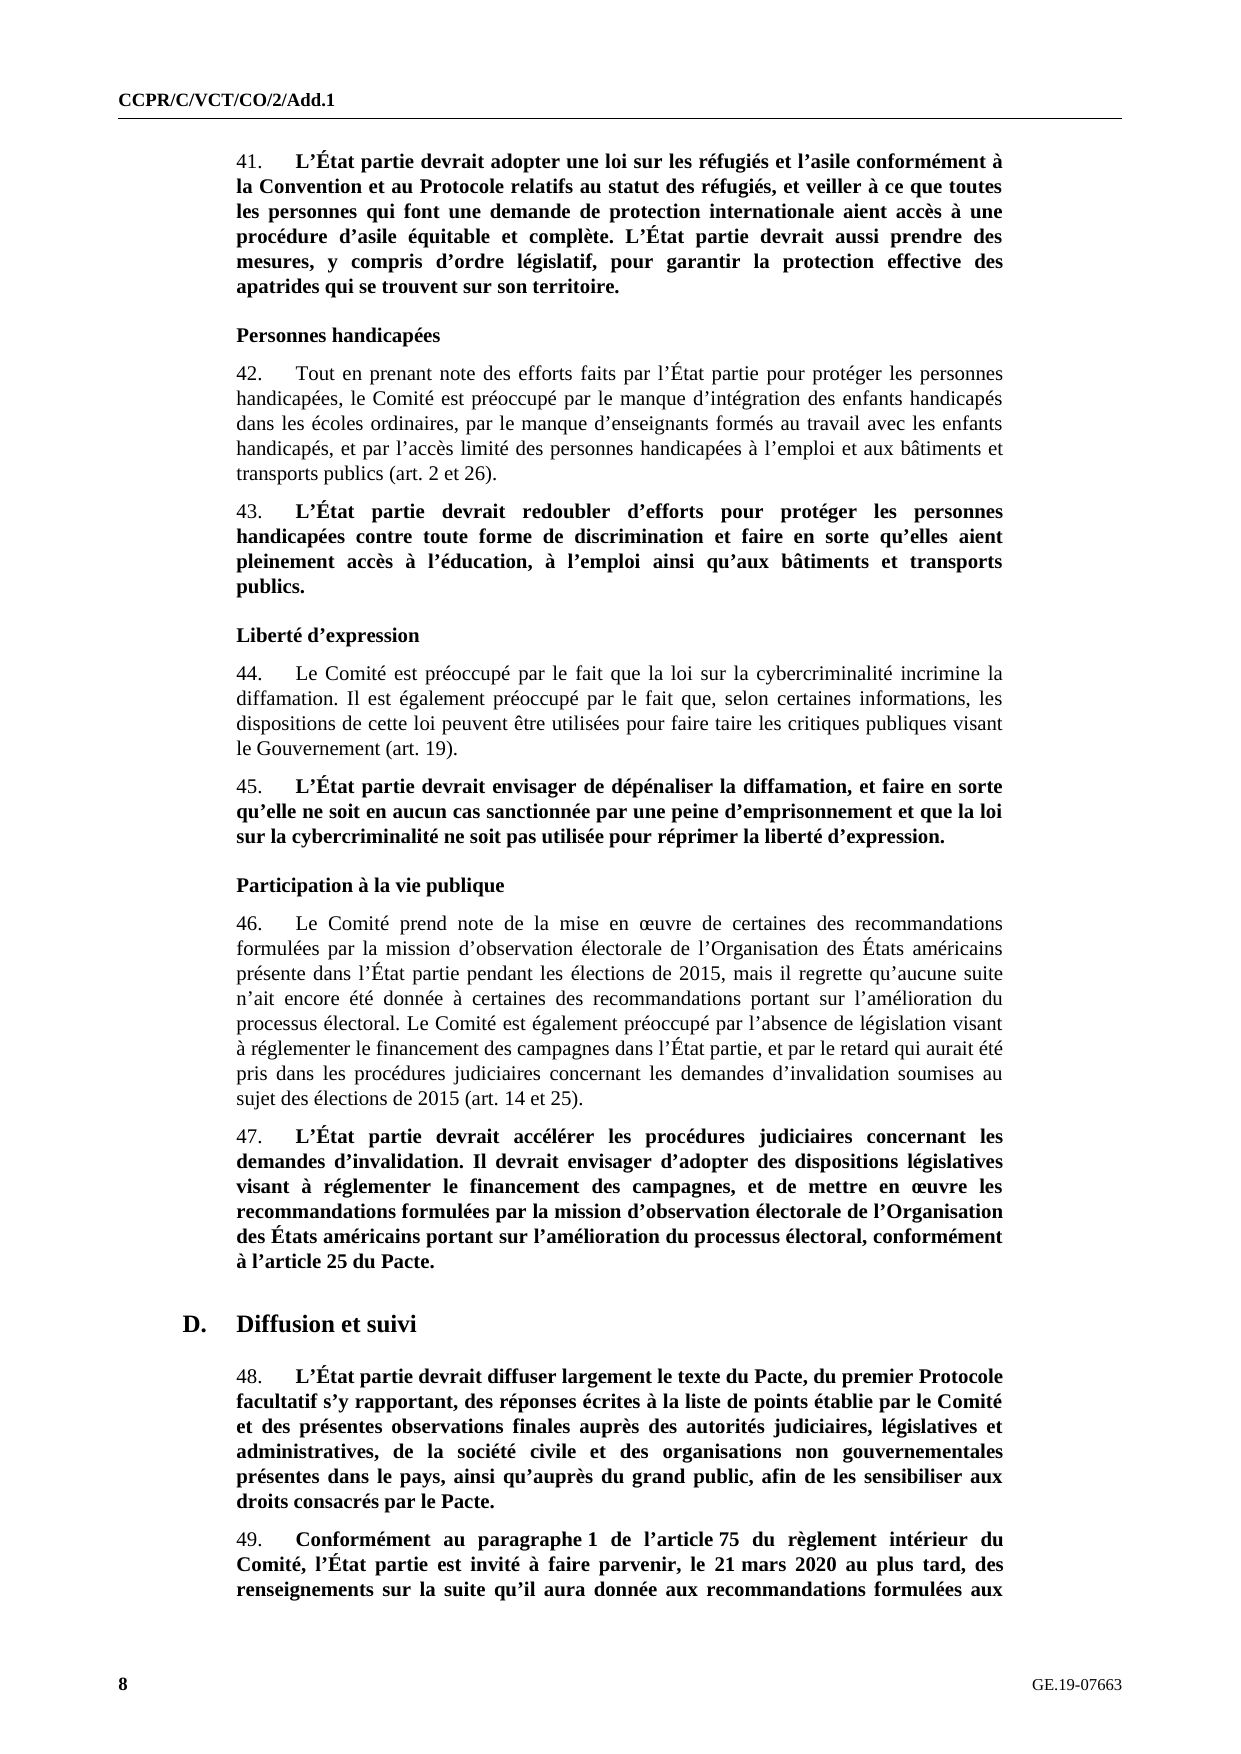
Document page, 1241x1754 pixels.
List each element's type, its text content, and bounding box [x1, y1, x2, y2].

text Liberté d’expression [118, 623, 1004, 648]
text 44. Le Comité est préoccupé par le fait que la loi sur la cybercriminalité incrimine la diffamation. Il est également préoccupé par le fait que, selon certaines informations, les dispositions de cette loi peuvent être utilisées pour faire taire les critiques publiques visant le Gouvernement (art. 19). [236, 660, 1004, 760]
text D. Diffusion et suivi [118, 1310, 1004, 1338]
text 45. L’État partie devrait envisager de dépénaliser la diffamation, et faire en sorte qu’elle ne soit en aucun cas sanctionnée par une peine d’emprisonnement et que la loi sur la cybercriminalité ne soit pas utilisée pour réprimer la liberté d’expression. [236, 773, 1004, 848]
text 46. Le Comité prend note de la mise en œuvre de certaines des recommandations formulées par la mission d’observation électorale de l’Organisation des États américains présente dans l’État partie pendant les élections de 2015, mais il regrette qu’aucune suite n’ait encore été donnée à certaines des recommandations portant sur l’amélioration du processus électoral. Le Comité est également préoccupé par l’absence de législation visant à réglementer le financement des campagnes dans l’État partie, et par le retard qui aurait été pris dans les procédures judiciaires concernant les demandes d’invalidation soumises au sujet des élections de 2015 (art. 14 et 25). [236, 910, 1004, 1110]
text Participation à la vie publique [118, 873, 1004, 898]
text 41. L’État partie devrait adopter une loi sur les réfugiés et l’asile conformément à la Convention et au Protocole relatifs au statut des réfugiés, et veiller à ce que toutes les personnes qui font une demande de protection internationale aient accès à une procédure d’asile équitable et complète. L’État partie devrait aussi prendre des mesures, y compris d’ordre législatif, pour garantir la protection effective des apatrides qui se trouvent sur son territoire. [236, 148, 1004, 298]
text 42. Tout en prenant note des efforts faits par l’État partie pour protéger les personnes handicapées, le Comité est préoccupé par le manque d’intégration des enfants handicapés dans les écoles ordinaires, par le manque d’enseignants formés au travail avec les enfants handicapés, et par l’accès limité des personnes handicapées à l’emploi et aux bâtiments et transports publics (art. 2 et 26). [236, 360, 1004, 485]
text 43. L’État partie devrait redoubler d’efforts pour protéger les personnes handicapées contre toute forme de discrimination et faire en sorte qu’elles aient pleinement accès à l’éducation, à l’emploi ainsi qu’aux bâtiments et transports publics. [236, 498, 1004, 598]
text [236, 1526, 1004, 1601]
text 47. L’État partie devrait accélérer les procédures judiciaires concernant les demandes d’invalidation. Il devrait envisager d’adopter des dispositions législatives visant à réglementer le financement des campagnes, et de mettre en œuvre les recommandations formulées par la mission d’observation électorale de l’Organisation des États américains portant sur l’amélioration du processus électoral, conformément à l’article 25 du Pacte. [236, 1123, 1004, 1273]
text 48. L’État partie devrait diffuser largement le texte du Pacte, du premier Protocole facultatif s’y rapportant, des réponses écrites à la liste de points établie par le Comité et des présentes observations finales auprès des autorités judiciaires, législatives et administratives, de la société civile et des organisations non gouvernementales présentes dans le pays, ainsi qu’auprès du grand public, afin de les sensibiliser aux droits consacrés par le Pacte. [236, 1363, 1004, 1513]
text Personnes handicapées [118, 323, 1004, 348]
